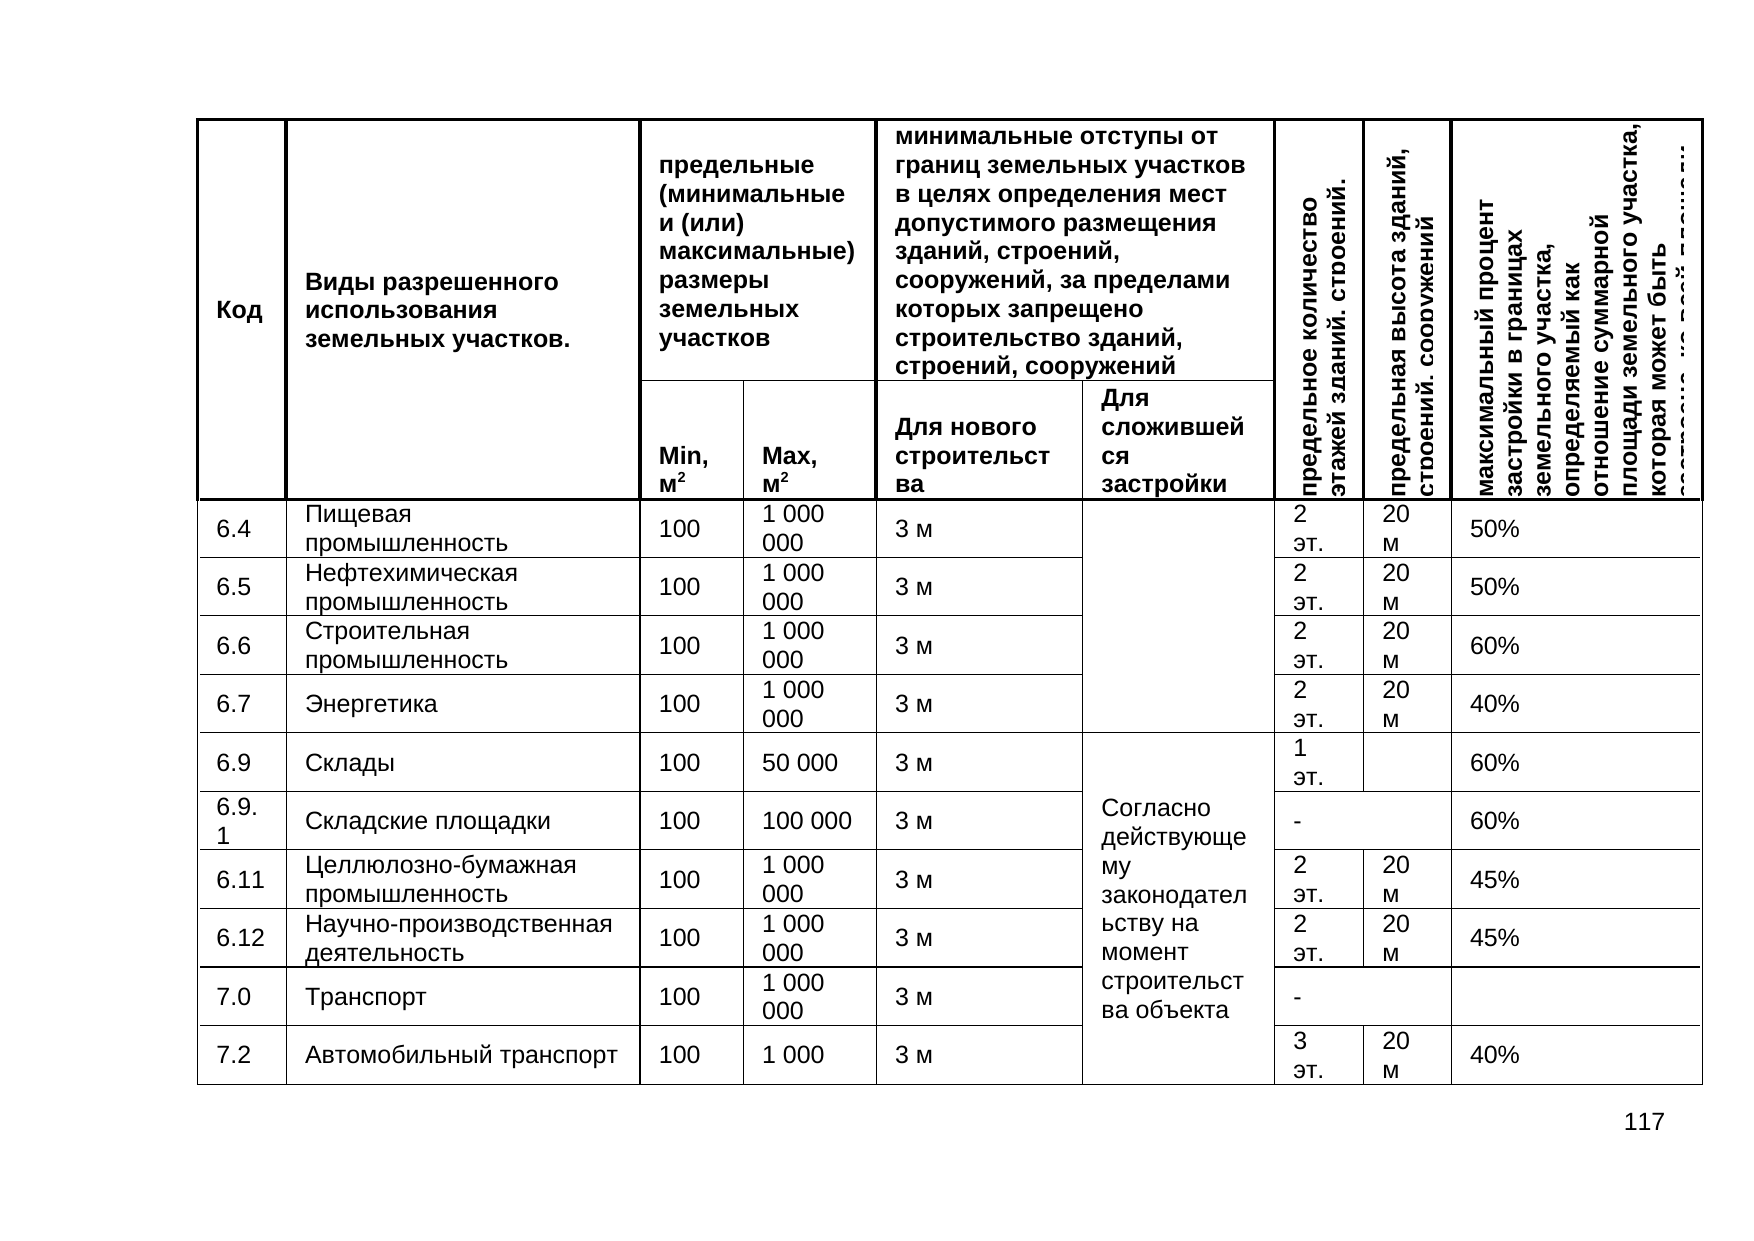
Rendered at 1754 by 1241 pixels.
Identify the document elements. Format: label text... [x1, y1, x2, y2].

table_cell 3 м [877, 501, 1082, 557]
table_cell 6.5 [198, 557, 286, 615]
table_cell 50% [1452, 498, 1702, 557]
table_cell Строительная промышленность [287, 616, 639, 674]
table_cell 6.7 [198, 674, 286, 732]
table_cell Согласно действующему законодательству на момент строительства объекта [1083, 733, 1274, 1083]
table_cell 1 000 000 [744, 501, 876, 557]
table_cell 3 м [877, 675, 1082, 732]
table_cell 3 м [877, 558, 1082, 615]
table_cell 2 эт. [1275, 616, 1363, 674]
table_header предельная высота зданий, строений, сооружений [1365, 121, 1449, 498]
table_cell 1 000 000 [744, 558, 876, 615]
table_cell 6.6 [198, 615, 286, 674]
table_cell 60% [1452, 791, 1702, 849]
table_cell 100 [641, 850, 743, 908]
table_cell Автомобильный транспорт [287, 1026, 639, 1083]
table_cell 40% [1452, 674, 1702, 732]
table_cell 20 м [1364, 558, 1451, 615]
table_cell 60% [1452, 615, 1702, 674]
table_cell 1 000 000 [744, 675, 876, 732]
table_header предельные (минимальные и (или) максимальные) размеры земельных участков [642, 121, 874, 380]
table_cell 3 м [877, 616, 1082, 674]
table_cell 3 м [877, 792, 1082, 849]
table_cell 100 [641, 675, 743, 732]
table_cell 40% [1452, 1025, 1702, 1083]
table_cell 6.9 [198, 732, 286, 791]
table_cell - [1275, 792, 1451, 849]
table_header Код [199, 121, 284, 498]
table_cell 2 эт. [1275, 501, 1363, 557]
table_cell [1364, 733, 1451, 791]
table_cell 20 м [1364, 616, 1451, 674]
table_cell Пищевая промышленность [287, 501, 639, 557]
table_cell 45% [1452, 908, 1702, 966]
table_cell 45% [1452, 849, 1702, 908]
table_cell 60% [1452, 732, 1702, 791]
table_cell 20 м [1364, 850, 1451, 908]
table_cell Научно-производственная деятельность [287, 909, 639, 966]
table_cell 100 [641, 558, 743, 615]
table_cell 100 [641, 792, 743, 849]
table_cell 3 м [877, 968, 1082, 1025]
table_cell Целлюлозно-бумажная промышленность [287, 850, 639, 908]
table_cell [1452, 966, 1702, 1025]
table_cell 20 м [1364, 909, 1451, 966]
table_cell 3 эт. [1275, 1026, 1363, 1083]
table_cell Складские площадки [287, 792, 639, 849]
table_cell Энергетика [287, 675, 639, 732]
table_cell 3 м [877, 1026, 1082, 1083]
table_cell 6.12 [198, 908, 286, 966]
table_cell 2 эт. [1275, 558, 1363, 615]
table_cell 7.2 [198, 1025, 286, 1083]
table_cell 100 [641, 616, 743, 674]
table_cell 1 000 000 [744, 968, 876, 1025]
table_cell 20 м [1364, 675, 1451, 732]
table_header предельное количество этажей зданий, строений, сооружений, [1276, 121, 1362, 498]
table_header Виды разрешенного использования земельных участков. [288, 121, 638, 498]
table_cell 100 [641, 733, 743, 791]
table_cell Min, м2 [642, 381, 743, 498]
table_cell 6.4 [198, 498, 286, 557]
table_cell Для сложившейся застройки [1083, 381, 1273, 498]
table_cell 2 эт. [1275, 850, 1363, 908]
table_cell 1 000 000 [744, 909, 876, 966]
table_cell 100 [641, 501, 743, 557]
table_cell 7.0 [198, 966, 286, 1025]
table_cell Для нового строительства [878, 381, 1082, 498]
table_header минимальные отступы от границ земельных участков в целях определения мест допустимого размещения зданий, строений, сооружений, за пределами которых запрещено строительство зданий, строений, сооружений [878, 121, 1273, 380]
table_cell 2 эт. [1275, 675, 1363, 732]
table_cell 1 000 000 [744, 616, 876, 674]
table_cell 50 000 [744, 733, 876, 791]
table_cell 1 000 [744, 1026, 876, 1083]
table_cell - [1275, 968, 1451, 1025]
table_cell 100 [641, 909, 743, 966]
table_cell 100 [641, 1026, 743, 1083]
table_cell 20 м [1364, 1026, 1451, 1083]
table_cell Транспорт [287, 968, 639, 1025]
table_cell 6.11 [198, 849, 286, 908]
table_cell 3 м [877, 909, 1082, 966]
table_cell 100 000 [744, 792, 876, 849]
table_header максимальный процент застройки в границах земельного участка, определяемый как отношение суммарной площади земельного участка, которая может быть застроена, ко всей площади земельного участка [1453, 121, 1701, 498]
table_cell 3 м [877, 733, 1082, 791]
table_cell 1 эт. [1275, 733, 1363, 791]
table_cell Склады [287, 733, 639, 791]
table_cell 20 м [1364, 501, 1451, 557]
table_cell 50% [1452, 557, 1702, 615]
table_cell 2 эт. [1275, 909, 1363, 966]
table_cell Max, м2 [744, 381, 874, 498]
table_cell 6.9.1 [198, 791, 286, 849]
table_cell 100 [641, 968, 743, 1025]
table_cell Нефтехимическая промышленность [287, 558, 639, 615]
table_cell 3 м [877, 850, 1082, 908]
table_cell 1 000 000 [744, 850, 876, 908]
